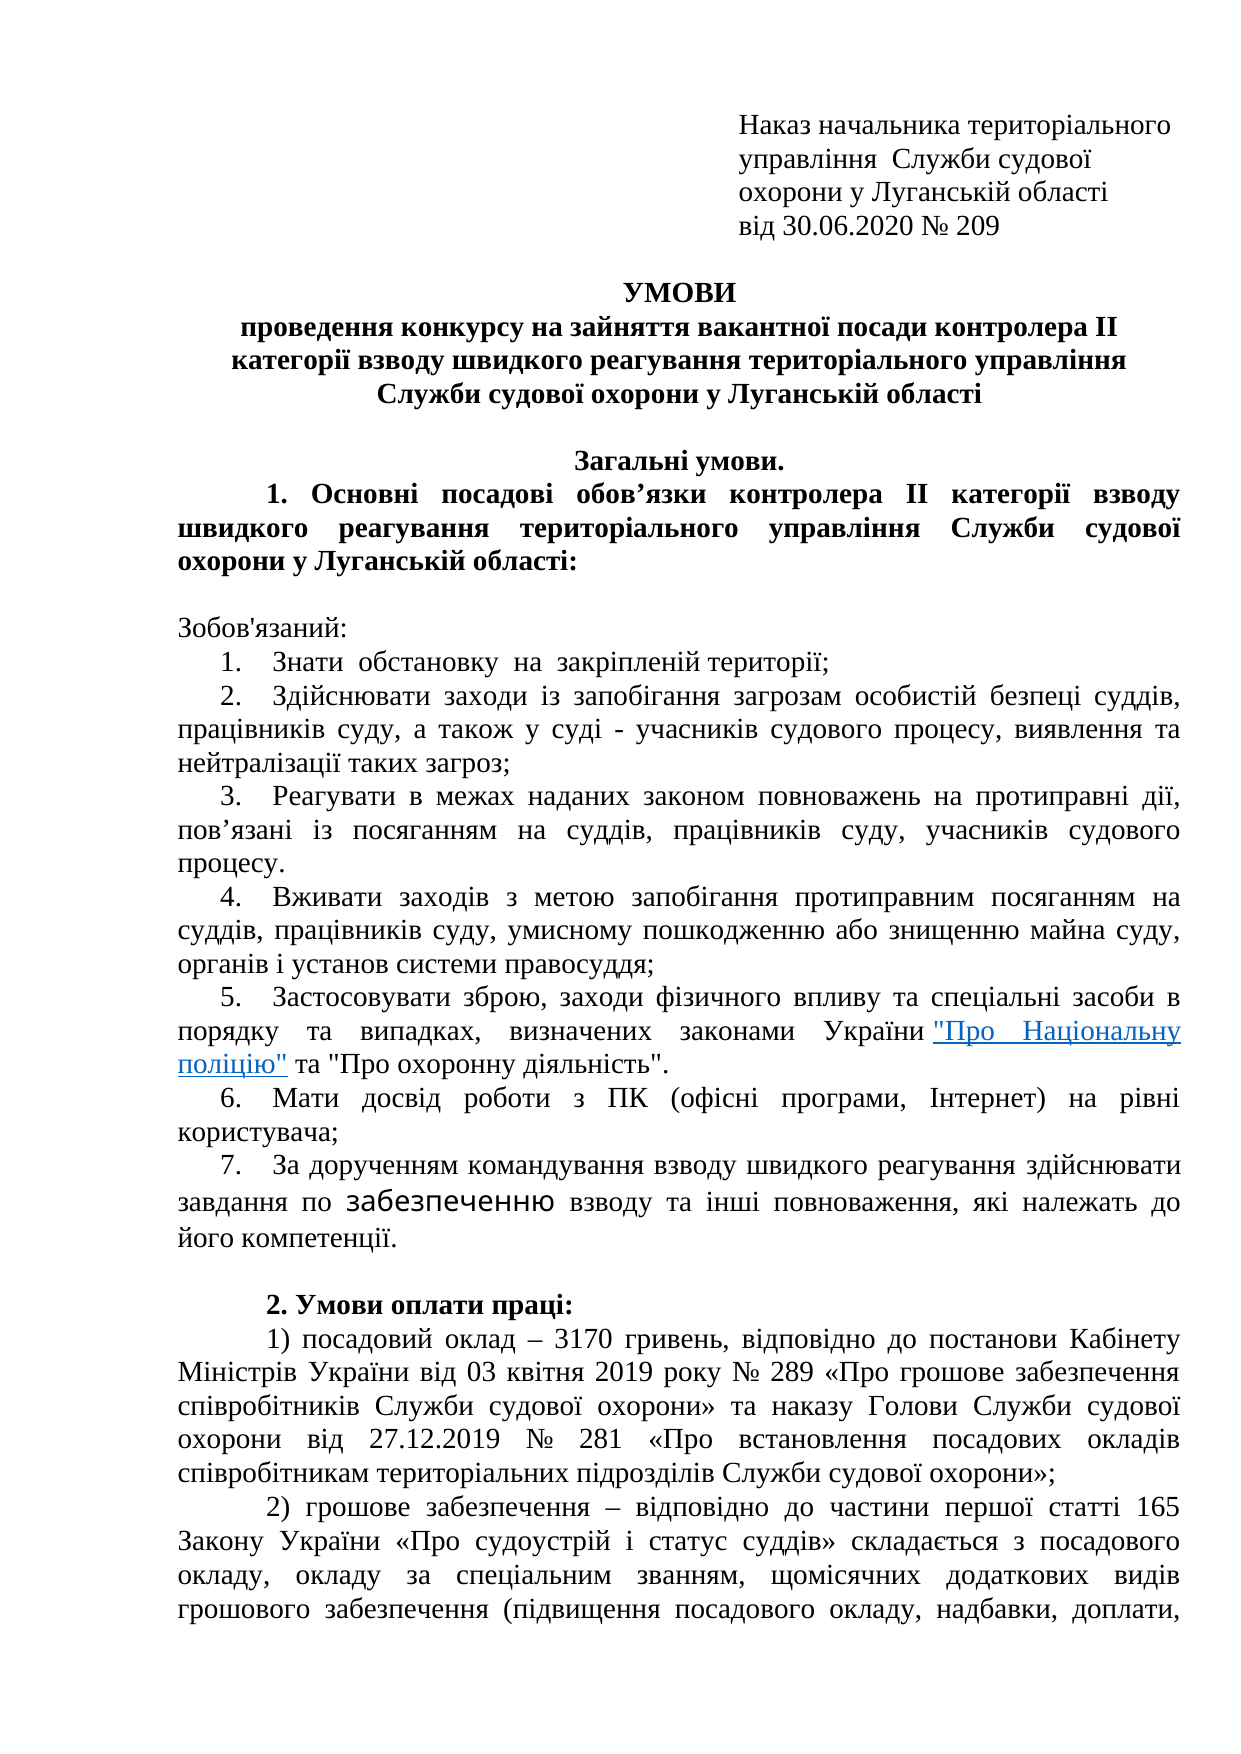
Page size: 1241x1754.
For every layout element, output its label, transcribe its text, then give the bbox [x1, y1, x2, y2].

text 2. Умови оплати праці: [177, 1287, 1181, 1321]
list Мати досвід роботи з ПК (офісні програми, Інтернет) на рівні користувача; [177, 1080, 1181, 1147]
list Реагувати в межах наданих законом повноважень на протиправні дії, пов’язані із посяганням на суддів, працівників суду, учасників судового процесу. [177, 778, 1181, 879]
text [177, 1489, 1181, 1625]
text Наказ начальника територіального управління Служби судової охорони у Луганській області [738, 107, 1181, 208]
list Знати обстановку на закріпленій території; [177, 644, 1181, 678]
list Вживати заходів з метою запобігання протиправним посяганням на суддів, працівників суду, умисному пошкодженню або знищенню майна суду, органів і установ системи правосуддя; [177, 879, 1181, 979]
text Загальні умови. [177, 443, 1181, 476]
list За дорученням командування взводу швидкого реагування здійснювати завдання по забезпеченню взводу та інші повноваження, які належать до його компетенції. [177, 1147, 1181, 1254]
text від 30.06.2020 № 209 [738, 208, 1181, 242]
text проведення конкурсу на зайняття вакантної посади контролера ІІ категорії взводу швидкого реагування територіального управління Служби судової охорони у Луганській області [177, 309, 1181, 409]
text 1) посадовий оклад – 3170 гривень, відповідно до постанови Кабінету Міністрів України від 03 квітня 2019 року № 289 «Про грошове забезпечення співробітників Служби судової охорони» та наказу Голови Служби судової охорони від 27.12.2019 № 281 «Про встановлення посадових окладів співробітникам територіальних підрозділів Служби судової охорони»; [177, 1321, 1181, 1489]
list Застосовувати зброю, заходи фізичного впливу та спеціальні засоби в порядку та випадках, визначених законами України "Про Національну поліцію" та "Про охоронну діяльність". [177, 979, 1181, 1080]
text УМОВИ [177, 275, 1181, 309]
text Зобов'язаний: [177, 611, 1181, 644]
text 1. Основні посадові обов’язки контролера ІІ категорії взводу швидкого реагування територіального управління Служби судової охорони у Луганській області: [177, 476, 1181, 577]
list Здійснювати заходи із запобігання загрозам особистій безпеці суддів, працівників суду, а також у суді - учасників судового процесу, виявлення та нейтралізації таких загроз; [177, 678, 1181, 778]
